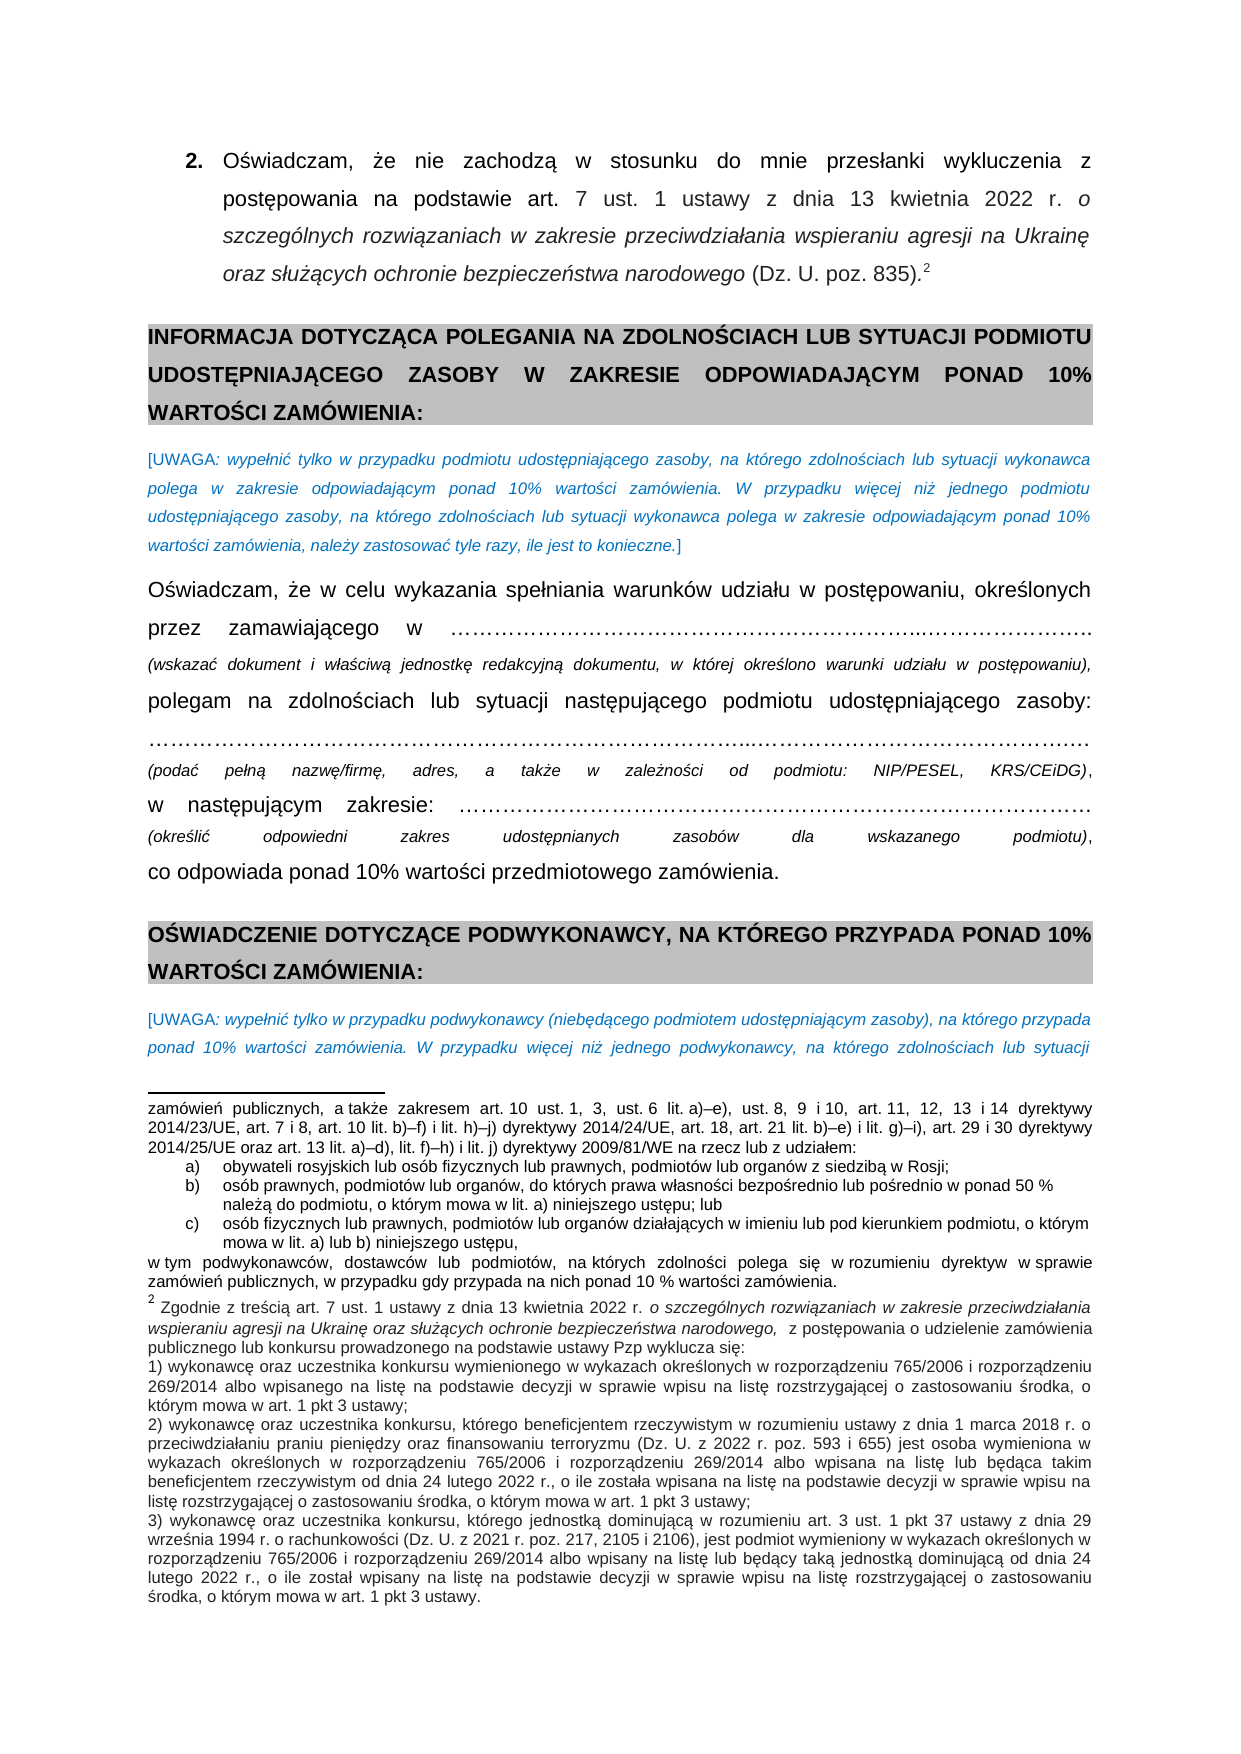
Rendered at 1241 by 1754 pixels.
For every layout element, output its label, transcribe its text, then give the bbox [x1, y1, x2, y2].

text [UWAGA: wypełnić tylko w przypadku podmiotu udostępniającego zasoby, na którego zdolnościach lub sytuacji wykonawca polega w zakresie odpowiadającym ponad 10% wartości zamówienia. W przypadku więcej niż jednego podmiotu udostępniającego zasoby, na którego zdolnościach lub sytuacji wykonawca polega w zakresie odpowiadającym ponad 10% wartości zamówienia, należy zastosować tyle razy, ile jest to konieczne.] [148, 450, 1093, 555]
list Oświadczam, że nie zachodzą w stosunku do mnie przesłanki wykluczenia z postępowania na podstawie art. 7 ust. 1 ustawy z dnia 13 kwietnia 2022 r. o szczególnych rozwiązaniach w zakresie przeciwdziałania wspieraniu agresji na Ukrainę oraz służących ochronie bezpieczeństwa narodowego (Dz. U. poz. 835). [185, 148, 1093, 286]
text INFORMACJA DOTYCZĄCA POLEGANIA NA ZDOLNOŚCIACH LUB SYTUACJI PODMIOTU UDOSTĘPNIAJĄCEGO ZASOBY W ZAKRESIE ODPOWIADAJĄCYM PONAD 10% WARTOŚCI ZAMÓWIENIA: [148, 324, 1093, 425]
text OŚWIADCZENIE DOTYCZĄCE PODWYKONAWCY, NA KTÓREGO PRZYPADA PONAD 10% WARTOŚCI ZAMÓWIENIA: [148, 921, 1093, 984]
text Oświadczam, że w celu wykazania spełniania warunków udziału w postępowaniu, określonych przez zamawiającego w ………………………………………………………...………………….. (wskazać dokument i właściwą jednostkę redakcyjną dokumentu, w której określono warunki udziału w postępowaniu), polegam na zdolnościach lub sytuacji następującego podmiotu udostępniającego zasoby: ………………………………………………………………………...…………………………………….… (podać pełną nazwę/firmę, adres, a także w zależności od podmiotu: NIP/PESEL, KRS/CEiDG), w następującym zakresie: …………………………………………………………………………… (określić odpowiedni zakres udostępnianych zasobów dla wskazanego podmiotu), co odpowiada ponad 10% wartości przedmiotowego zamówienia. [148, 577, 1093, 884]
text [UWAGA: wypełnić tylko w przypadku podwykonawcy (niebędącego podmiotem udostępniającym zasoby), na którego przypada ponad 10% wartości zamówienia. W przypadku więcej niż jednego podwykonawcy, na którego zdolnościach lub sytuacji wykonawca nie polega, a na którego przypada ponad 10% wartości zamówienia, należy zastosować tyle razy, ile jest to konieczne.] [148, 1009, 1093, 1057]
